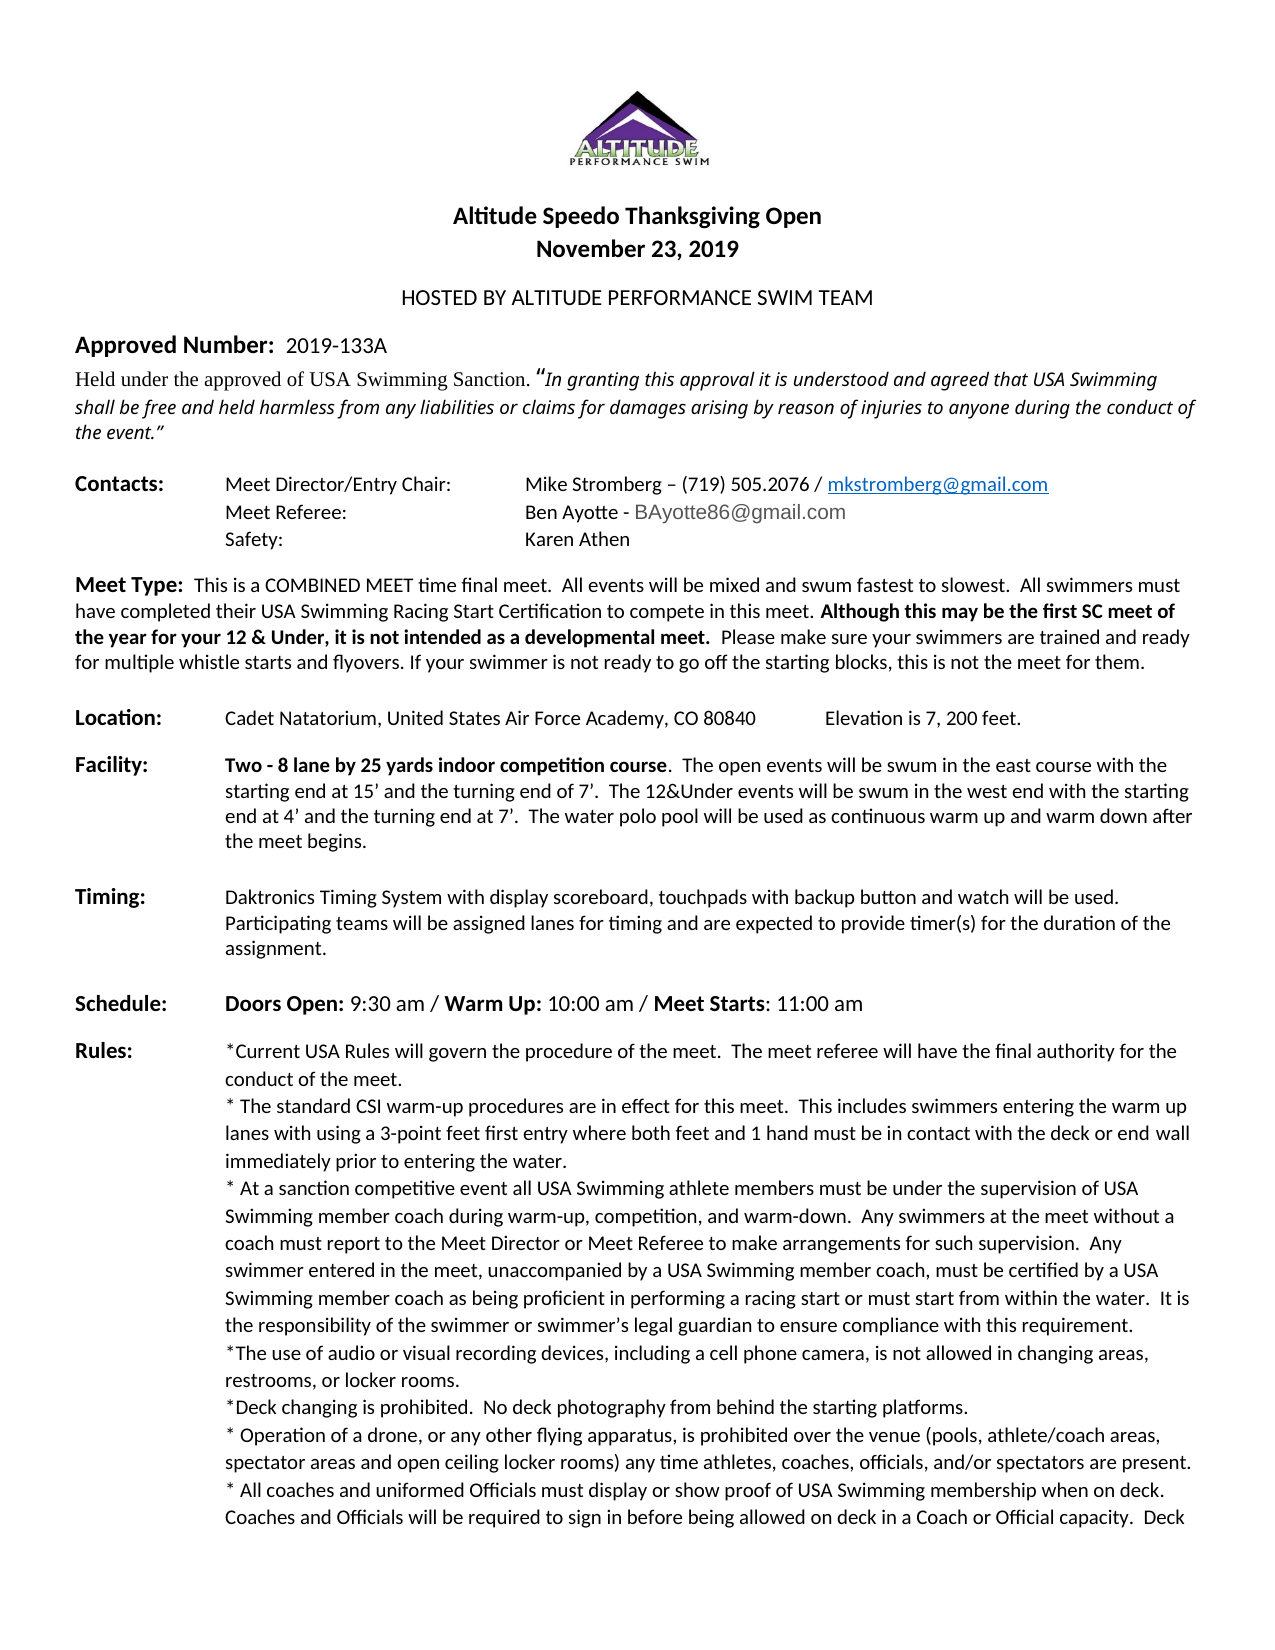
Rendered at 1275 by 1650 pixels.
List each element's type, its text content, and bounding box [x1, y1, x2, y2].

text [75, 1036, 1200, 1529]
text Schedule: Doors Open: 9:30 am / Warm Up: 10:00 am / Meet Starts: 11:00 am [75, 989, 1200, 1017]
text Contacts: Meet Director/Entry Chair: Mike Stromberg – (719) 505.2076 / mkstromberg@gmail.com Meet Referee: Ben Ayotte - BAyotte86@gmail.com Safety: Karen Athen [75, 469, 1200, 552]
text Timing: Daktronics Timing System with display scoreboard, touchpads with backup button and watch will be used. Participating teams will be assigned lanes for timing and are expected to provide timer(s) for the duration of the assignment. [75, 882, 1200, 989]
text Meet Type: This is a COMBINED MEET time final meet. All events will be mixed and swum fastest to slowest. All swimmers must have completed their USA Swimming Racing Start Certification to compete in this meet. Although this may be the first SC meet of the year for your 12 & Under, it is not intended as a developmental meet. Please make sure your swimmers are trained and ready for multiple whistle starts and flyovers. If your swimmer is not ready to go off the starting blocks, this is not the meet for them. [75, 571, 1200, 703]
text Location: Cadet Natatorium, United States Air Force Academy, CO 80840 Elevation is 7, 200 feet. [75, 703, 1200, 731]
text HOSTED BY ALTITUDE PERFORMANCE SWIM TEAM [75, 283, 1200, 311]
text Facility: Two - 8 lane by 25 yards indoor competition course. The open events will be swum in the east course with the starting end at 15’ and the turning end of 7’. The 12&Under events will be swum in the west end with the starting end at 4’ and the turning end at 7’. The water polo pool will be used as continuous warm up and warm down after the meet begins. [75, 750, 1200, 882]
picture [554, 75, 721, 182]
text Altitude Speedo Thanksgiving Open November 23, 2019 [75, 200, 1200, 263]
text Approved Number: 2019-133A Held under the approved of USA Swimming Sanction. “In granting this approval it is understood and agreed that USA Swimming shall be free and held harmless from any liabilities or claims for damages arising by reason of injuries to anyone during the conduct of the event.” [75, 329, 1200, 445]
